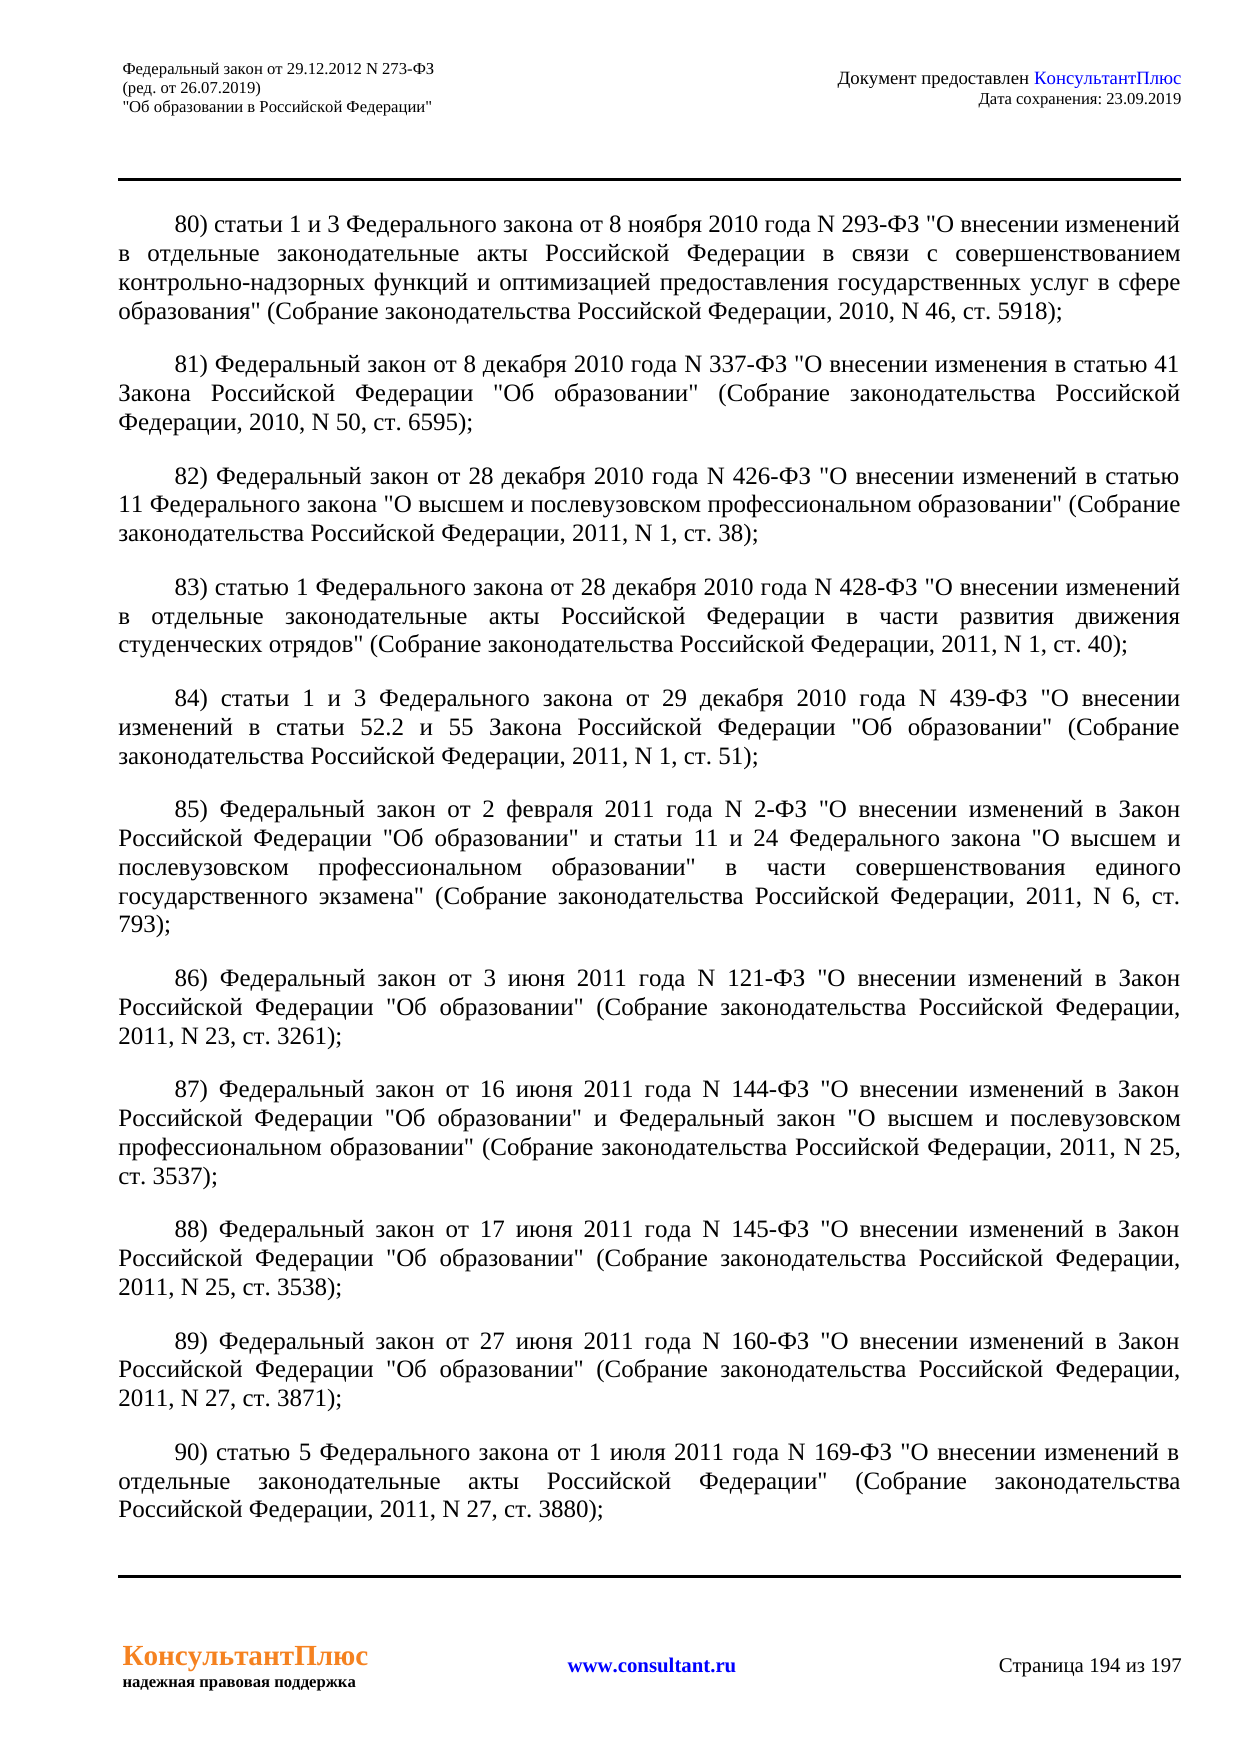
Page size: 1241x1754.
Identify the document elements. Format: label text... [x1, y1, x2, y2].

text 89) Федеральный закон от 27 июня 2011 года N 160-ФЗ "О внесении изменений в Закон Российской Федерации "Об образовании" (Собрание законодательства Российской Федерации, 2011, N 27, ст. 3871); [118, 1326, 1181, 1412]
text 90) статью 5 Федерального закона от 1 июля 2011 года N 169-ФЗ "О внесении изменений в отдельные законодательные акты Российской Федерации" (Собрание законодательства Российской Федерации, 2011, N 27, ст. 3880); [118, 1437, 1181, 1523]
text 85) Федеральный закон от 2 февраля 2011 года N 2-ФЗ "О внесении изменений в Закон Российской Федерации "Об образовании" и статьи 11 и 24 Федерального закона "О высшем и послевузовском профессиональном образовании" в части совершенствования единого государственного экзамена" (Собрание законодательства Российской Федерации, 2011, N 6, ст. 793); [118, 794, 1181, 938]
text 82) Федеральный закон от 28 декабря 2010 года N 426-ФЗ "О внесении изменений в статью 11 Федерального закона "О высшем и послевузовском профессиональном образовании" (Собрание законодательства Российской Федерации, 2011, N 1, ст. 38); [118, 461, 1181, 547]
text 86) Федеральный закон от 3 июня 2011 года N 121-ФЗ "О внесении изменений в Закон Российской Федерации "Об образовании" (Собрание законодательства Российской Федерации, 2011, N 23, ст. 3261); [118, 963, 1181, 1049]
text 84) статьи 1 и 3 Федерального закона от 29 декабря 2010 года N 439-ФЗ "О внесении изменений в статьи 52.2 и 55 Закона Российской Федерации "Об образовании" (Собрание законодательства Российской Федерации, 2011, N 1, ст. 51); [118, 683, 1181, 769]
text 80) статьи 1 и 3 Федерального закона от 8 ноября 2010 года N 293-ФЗ "О внесении изменений в отдельные законодательные акты Российской Федерации в связи с совершенствованием контрольно-надзорных функций и оптимизацией предоставления государственных услуг в сфере образования" (Собрание законодательства Российской Федерации, 2010, N 46, ст. 5918); [118, 209, 1181, 324]
text 83) статью 1 Федерального закона от 28 декабря 2010 года N 428-ФЗ "О внесении изменений в отдельные законодательные акты Российской Федерации в части развития движения студенческих отрядов" (Собрание законодательства Российской Федерации, 2011, N 1, ст. 40); [118, 572, 1181, 658]
text 88) Федеральный закон от 17 июня 2011 года N 145-ФЗ "О внесении изменений в Закон Российской Федерации "Об образовании" (Собрание законодательства Российской Федерации, 2011, N 25, ст. 3538); [118, 1214, 1181, 1301]
text 87) Федеральный закон от 16 июня 2011 года N 144-ФЗ "О внесении изменений в Закон Российской Федерации "Об образовании" и Федеральный закон "О высшем и послевузовском профессиональном образовании" (Собрание законодательства Российской Федерации, 2011, N 25, ст. 3537); [118, 1074, 1181, 1189]
text 81) Федеральный закон от 8 декабря 2010 года N 337-ФЗ "О внесении изменения в статью 41 Закона Российской Федерации "Об образовании" (Собрание законодательства Российской Федерации, 2010, N 50, ст. 6595); [118, 349, 1181, 436]
